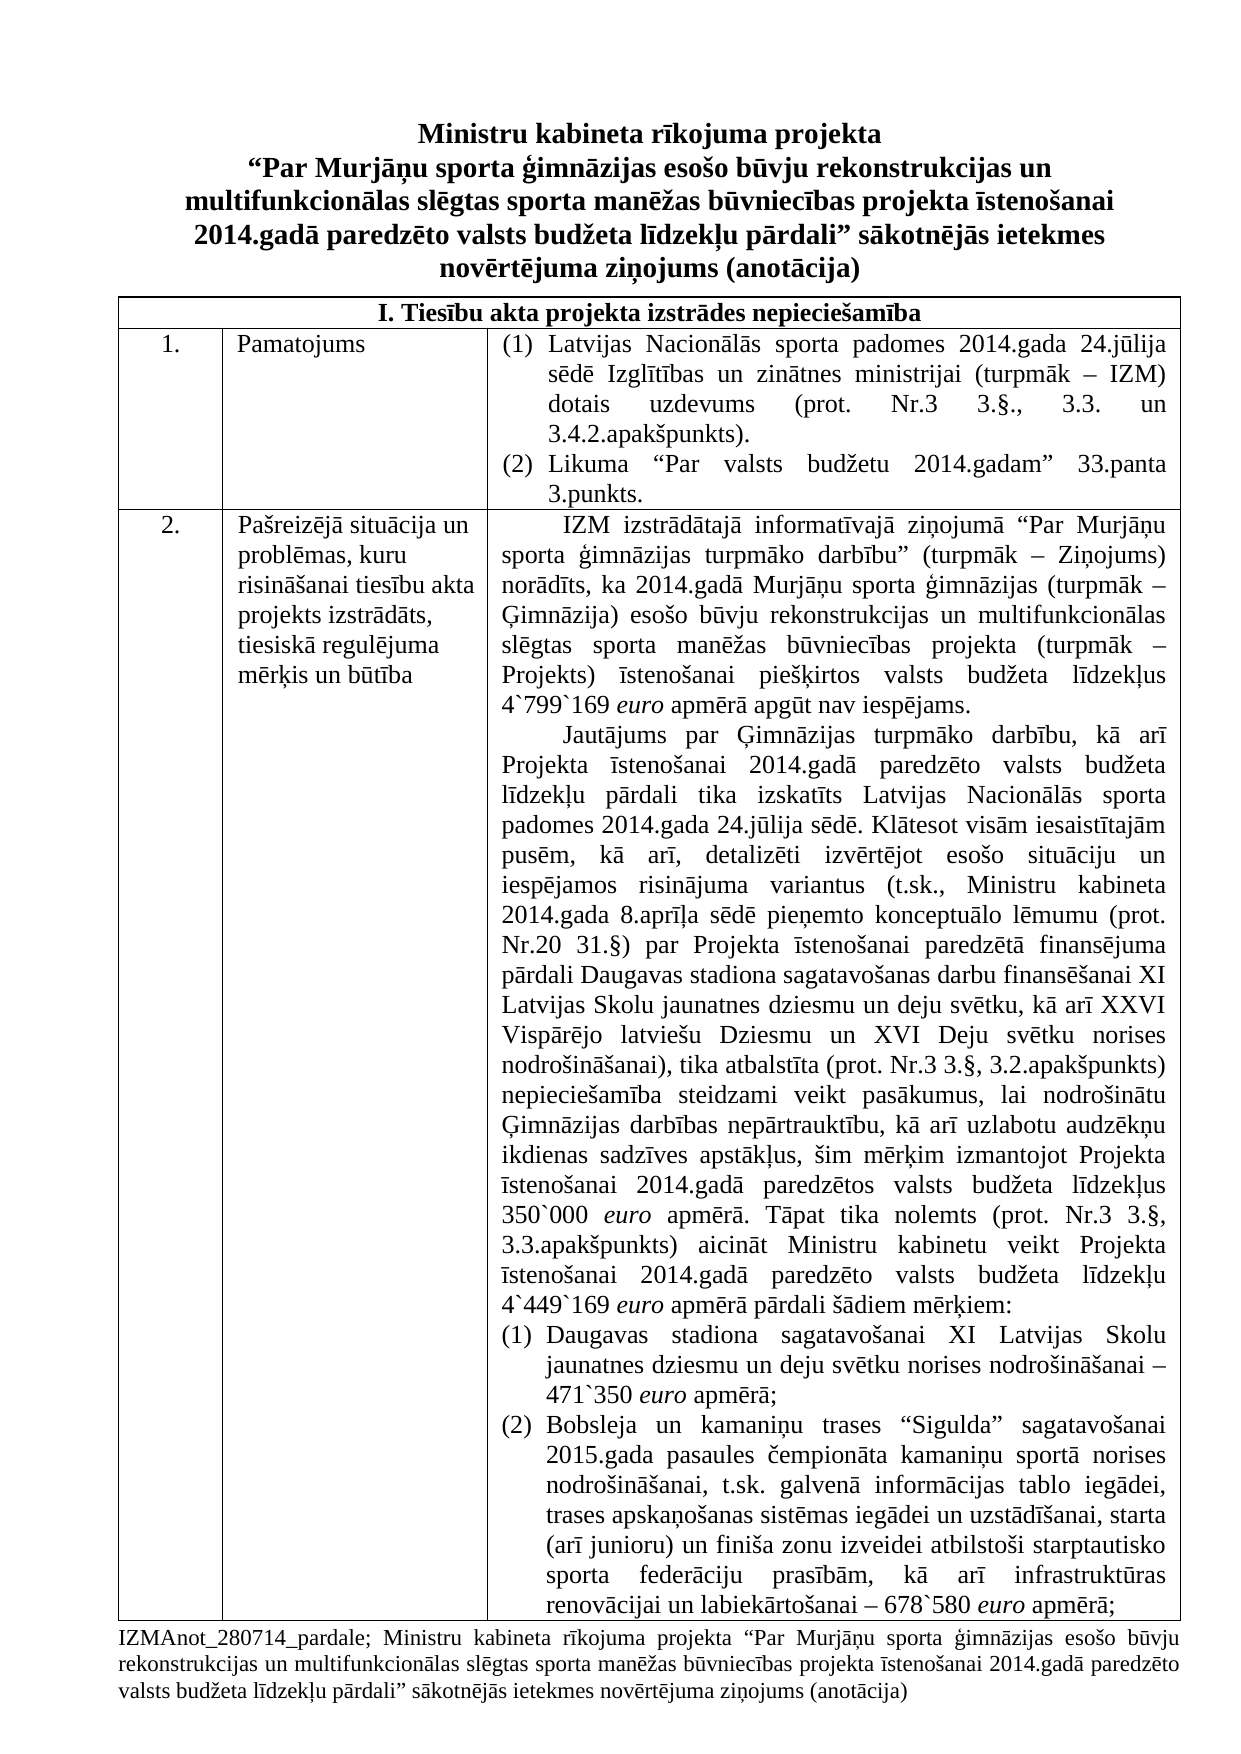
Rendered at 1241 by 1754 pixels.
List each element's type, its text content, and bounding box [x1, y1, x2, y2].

table_cell 2. [119, 510, 222, 1619]
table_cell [488, 510, 1180, 1619]
table_cell Pamatojums [223, 329, 487, 508]
table_header I. Tiesību akta projekta izstrādes nepieciešamība [119, 298, 1180, 327]
table_cell Latvijas Nacionālās sporta padomes 2014.gada 24.jūlija sēdē Izglītības un zinātnes ministrijai (turpmāk – IZM) dotais uzdevums (prot. Nr.3 3.§., 3.3. un 3.4.2.apakšpunkts). Likuma “Par valsts budžetu 2014.gadam” 33.panta 3.punkts. [488, 329, 1180, 508]
text “Par Murjāņu sporta ģimnāzijas esošo būvju rekonstrukcijas un multifunkcionālas slēgtas sporta manēžas būvniecības projekta īstenošanai 2014.gadā paredzēto valsts budžeta līdzekļu pārdali” sākotnējās ietekmes novērtējuma (anotācija) [177, 150, 1122, 284]
table_cell 1. [119, 329, 222, 508]
text Ministru kabineta rīkojuma projekta [177, 116, 1122, 150]
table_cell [223, 510, 487, 1619]
